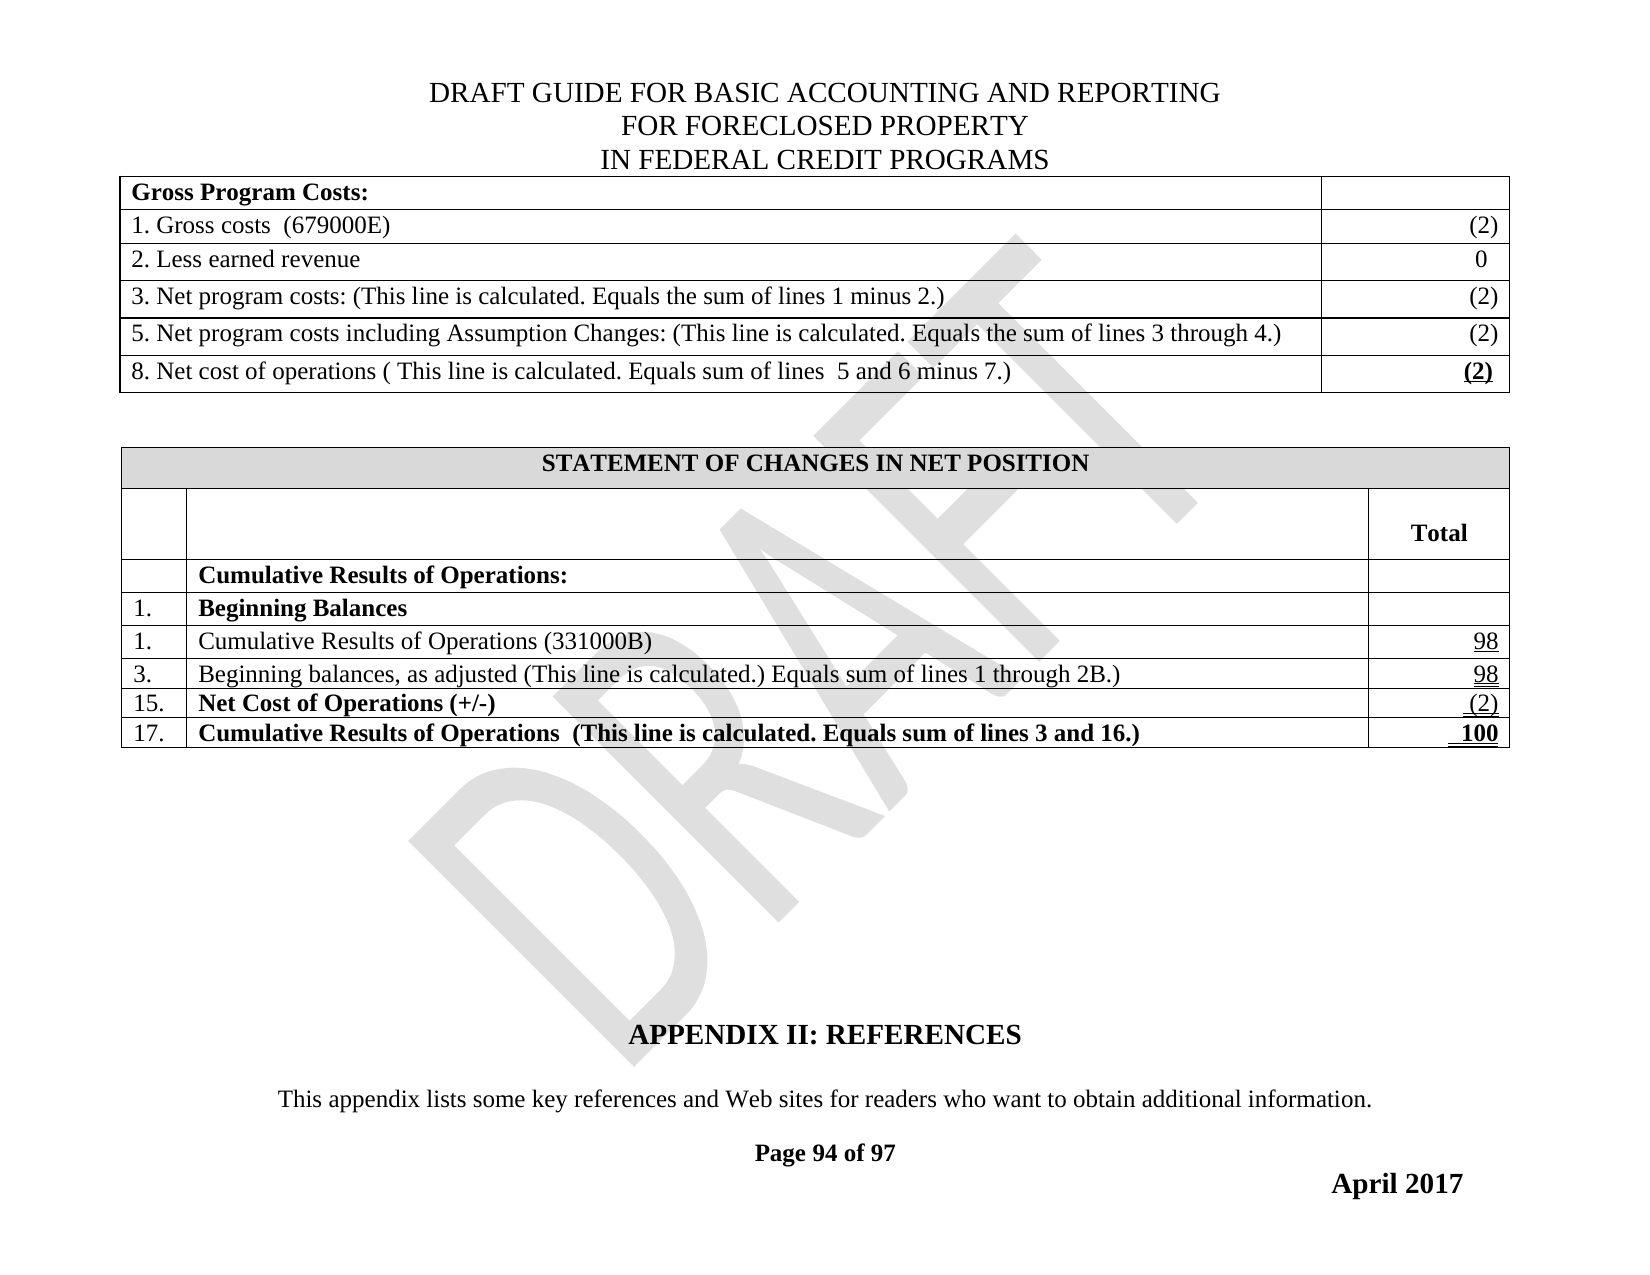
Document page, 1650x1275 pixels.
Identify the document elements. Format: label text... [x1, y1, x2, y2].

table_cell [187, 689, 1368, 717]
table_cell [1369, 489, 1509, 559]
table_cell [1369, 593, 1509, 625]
text This appendix lists some key references and Web sites for readers who want to obtain additional information. [150, 1084, 1500, 1113]
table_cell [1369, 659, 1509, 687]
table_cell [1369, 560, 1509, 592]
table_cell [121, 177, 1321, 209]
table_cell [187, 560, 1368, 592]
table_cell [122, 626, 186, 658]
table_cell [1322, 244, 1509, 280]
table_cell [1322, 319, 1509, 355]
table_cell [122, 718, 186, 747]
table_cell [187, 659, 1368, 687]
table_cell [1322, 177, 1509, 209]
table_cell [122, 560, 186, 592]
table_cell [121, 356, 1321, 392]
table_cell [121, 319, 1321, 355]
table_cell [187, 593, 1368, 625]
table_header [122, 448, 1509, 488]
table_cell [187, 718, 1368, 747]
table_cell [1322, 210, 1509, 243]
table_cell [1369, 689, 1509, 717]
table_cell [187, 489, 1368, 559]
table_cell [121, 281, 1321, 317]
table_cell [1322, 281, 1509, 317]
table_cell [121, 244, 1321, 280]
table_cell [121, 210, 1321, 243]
text APPENDIX II: REFERENCES [150, 1017, 1500, 1051]
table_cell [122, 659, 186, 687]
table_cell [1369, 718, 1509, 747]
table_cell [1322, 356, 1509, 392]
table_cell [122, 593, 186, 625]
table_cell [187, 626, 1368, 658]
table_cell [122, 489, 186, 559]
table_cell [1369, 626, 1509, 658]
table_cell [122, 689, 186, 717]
